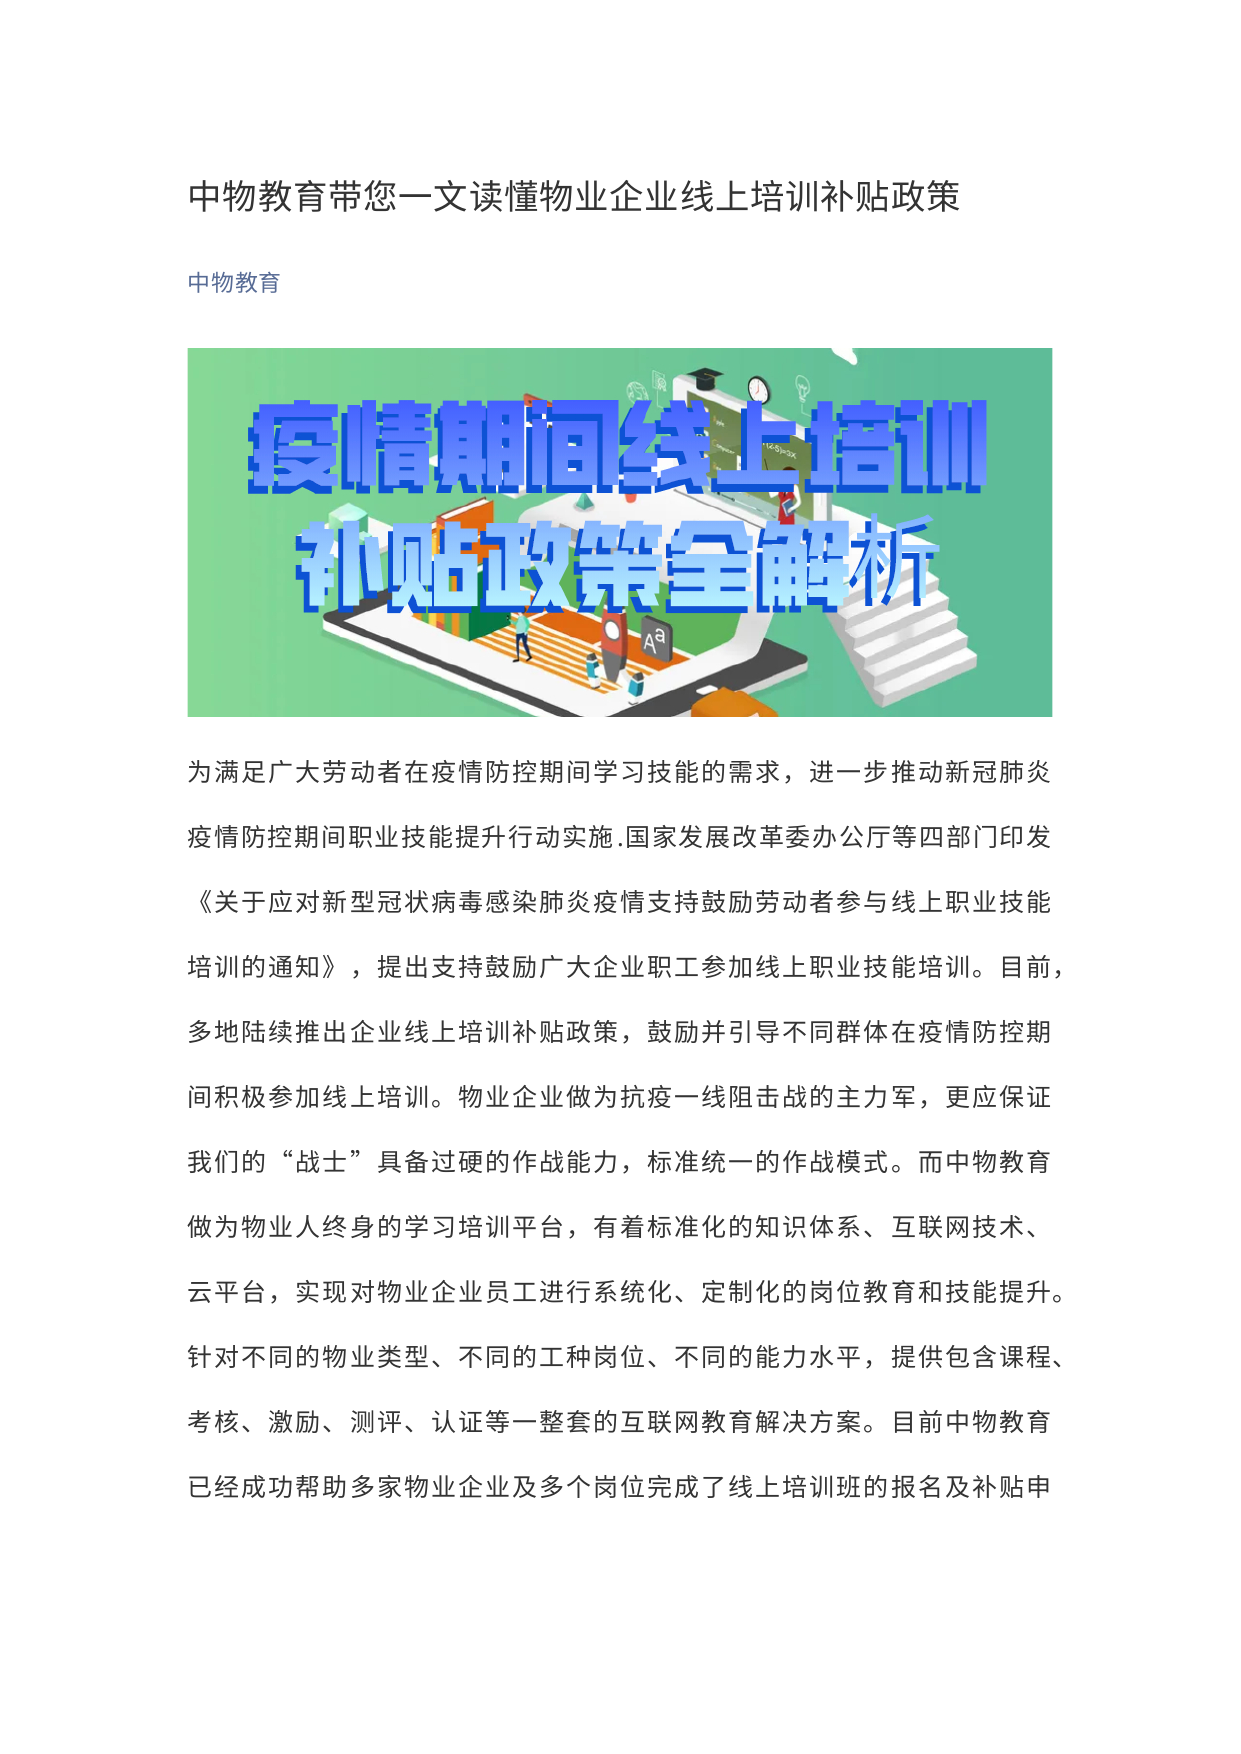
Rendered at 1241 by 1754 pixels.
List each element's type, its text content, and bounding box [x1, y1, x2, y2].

picture [187, 348, 1053, 717]
subtitle 中物教育带您一文读懂物业企业线上培训补贴政策 [187, 162, 1053, 227]
text 中物教育 [187, 249, 1053, 314]
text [187, 738, 1053, 1518]
